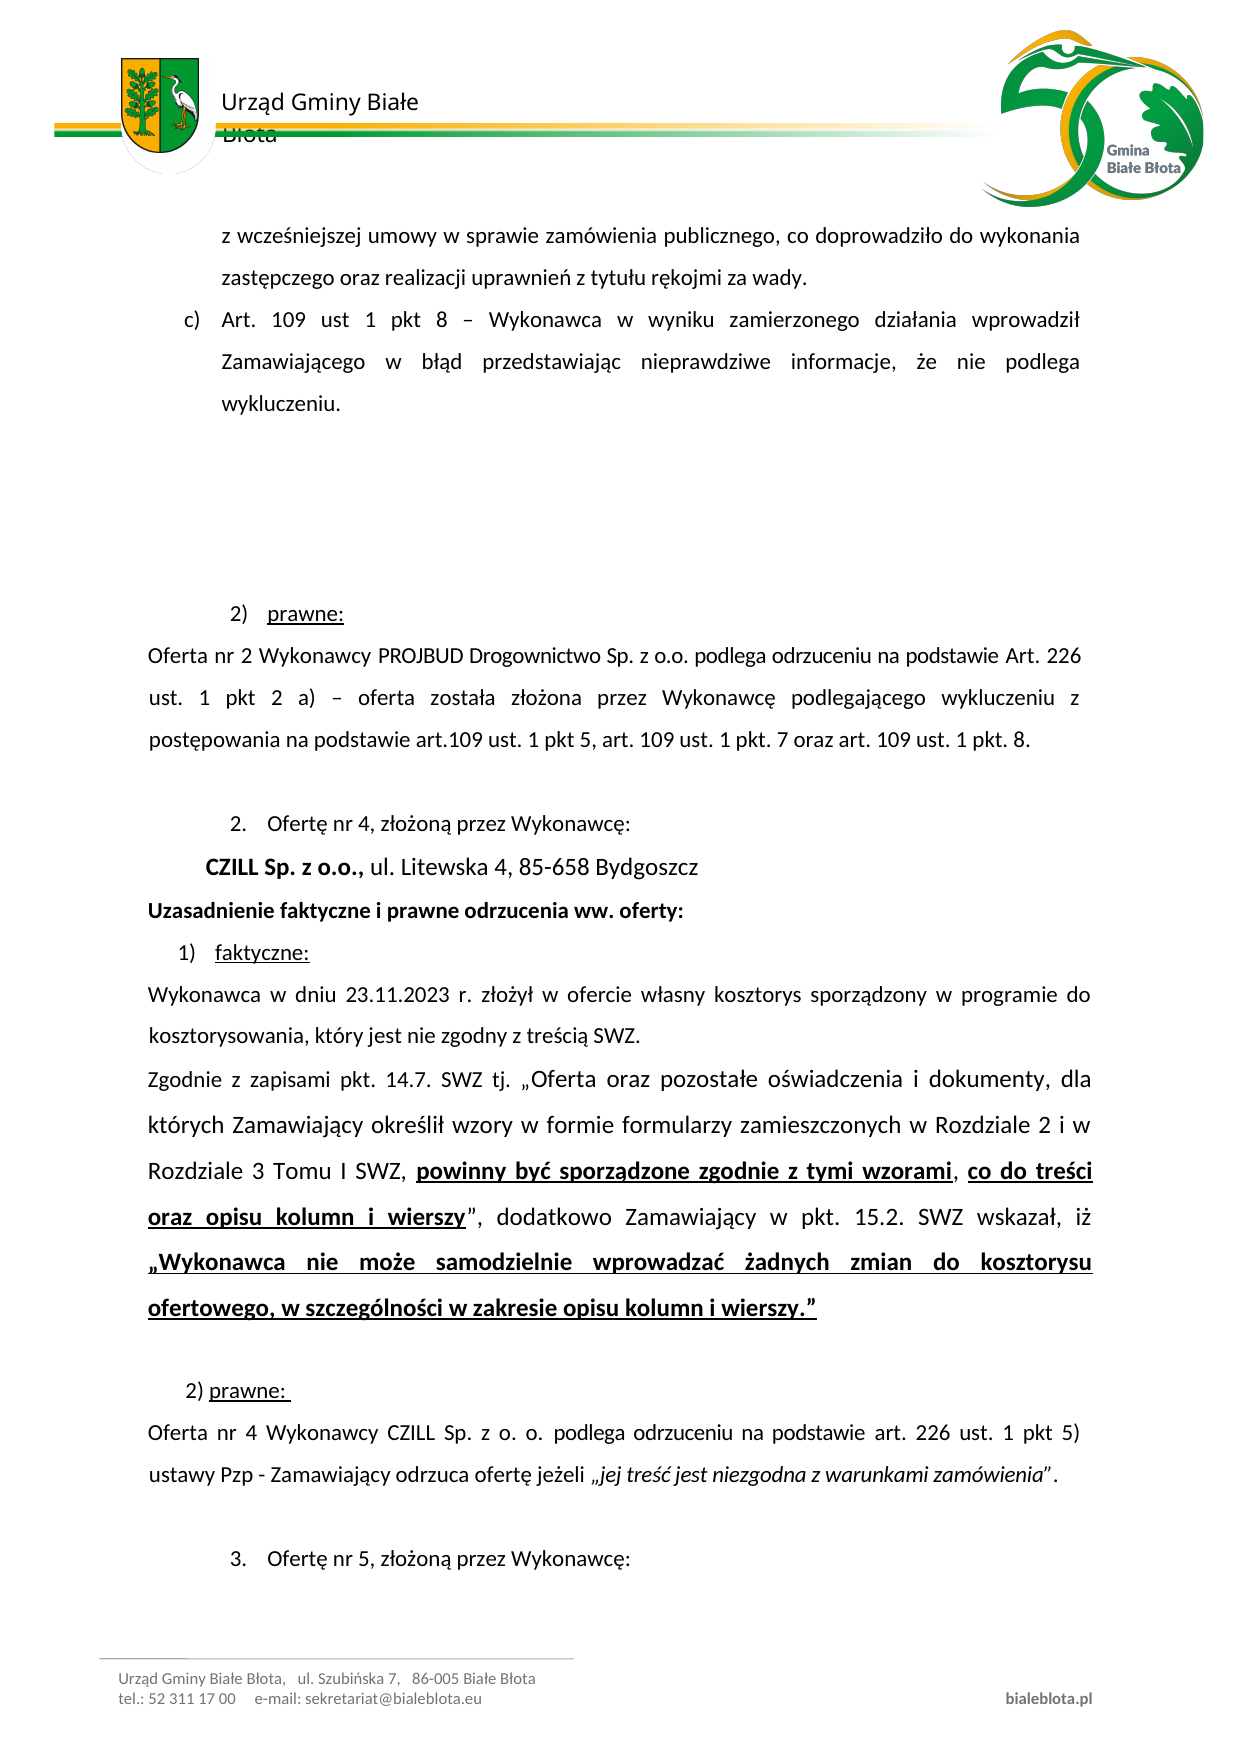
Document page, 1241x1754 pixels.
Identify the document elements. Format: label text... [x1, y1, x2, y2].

text Wykonawca w dniu 23.11.2023 r. złożył w ofercie własny kosztorys sporządzony w programie do kosztorysowania, który jest nie zgodny z treścią SWZ. [148, 980, 1093, 1050]
list prawne: [229, 599, 1081, 627]
picture [54, 58, 199, 153]
text Oferta nr 2 Wykonawcy PROJBUD Drogownictwo Sp. z o.o. podlega odrzuceniu na podstawie Art. 226 ust. 1 pkt 2 a) – oferta została złożona przez Wykonawcę podlegającego wykluczeniu z postępowania na podstawie art.109 ust. 1 pkt 5, art. 109 ust. 1 pkt. 7 oraz art. 109 ust. 1 pkt. 8. [148, 641, 1081, 753]
list Ofertę nr 5, złożoną przez Wykonawcę: [229, 1544, 1093, 1572]
picture [216, 30, 1204, 207]
list faktyczne: [177, 938, 1093, 966]
list 2) prawne: [185, 1376, 1093, 1404]
list Art. 109 ust 1 pkt 8 – Wykonawca w wyniku zamierzonego działania wprowadził Zamawiającego w błąd przedstawiając nieprawdziwe informacje, że nie podlega wykluczeniu. [184, 306, 1081, 417]
text Zgodnie z zapisami pkt. 14.7. SWZ tj. „Oferta oraz pozostałe oświadczenia i dokumenty, dla których Zamawiający określił wzory w formie formularzy zamieszczonych w Rozdziale 2 i w Rozdziale 3 Tomu I SWZ, powinny być sporządzone zgodnie z tymi wzorami, co do treści oraz opisu kolumn i wierszy”, dodatkowo Zamawiający w pkt. 15.2. SWZ wskazał, iż „Wykonawca nie może samodzielnie wprowadzać żadnych zmian do kosztorysu ofertowego, w szczególności w zakresie opisu kolumn i wierszy.” [148, 1274, 1093, 1323]
text Zgodnie z zapisami pkt. 14.7. SWZ tj. „Oferta oraz pozostałe oświadczenia i dokumenty, dla których Zamawiający określił wzory w formie formularzy zamieszczonych w Rozdziale 2 i w Rozdziale 3 Tomu I SWZ, powinny być sporządzone zgodnie z tymi wzorami, co do treści oraz opisu kolumn i wierszy”, dodatkowo Zamawiający w pkt. 15.2. SWZ wskazał, iż „Wykonawca nie może samodzielnie wprowadzać żadnych zmian do kosztorysu ofertowego, w szczególności w zakresie opisu kolumn i wierszy.” [148, 1064, 1093, 1273]
text Oferta nr 4 Wykonawcy CZILL Sp. z o. o. podlega odrzuceniu na podstawie art. 226 ust. 1 pkt 5) ustawy Pzp - Zamawiający odrzuca ofertę jeżeli „jej treść jest niezgodna z warunkami zamówienia”. [148, 1418, 1081, 1488]
text CZILL Sp. z o.o., ul. Litewska 4, 85-658 Bydgoszcz [206, 851, 1093, 882]
text Uzasadnienie faktyczne i prawne odrzucenia ww. oferty: [148, 896, 1093, 924]
list Ofertę nr 4, złożoną przez Wykonawcę: [229, 809, 1093, 837]
